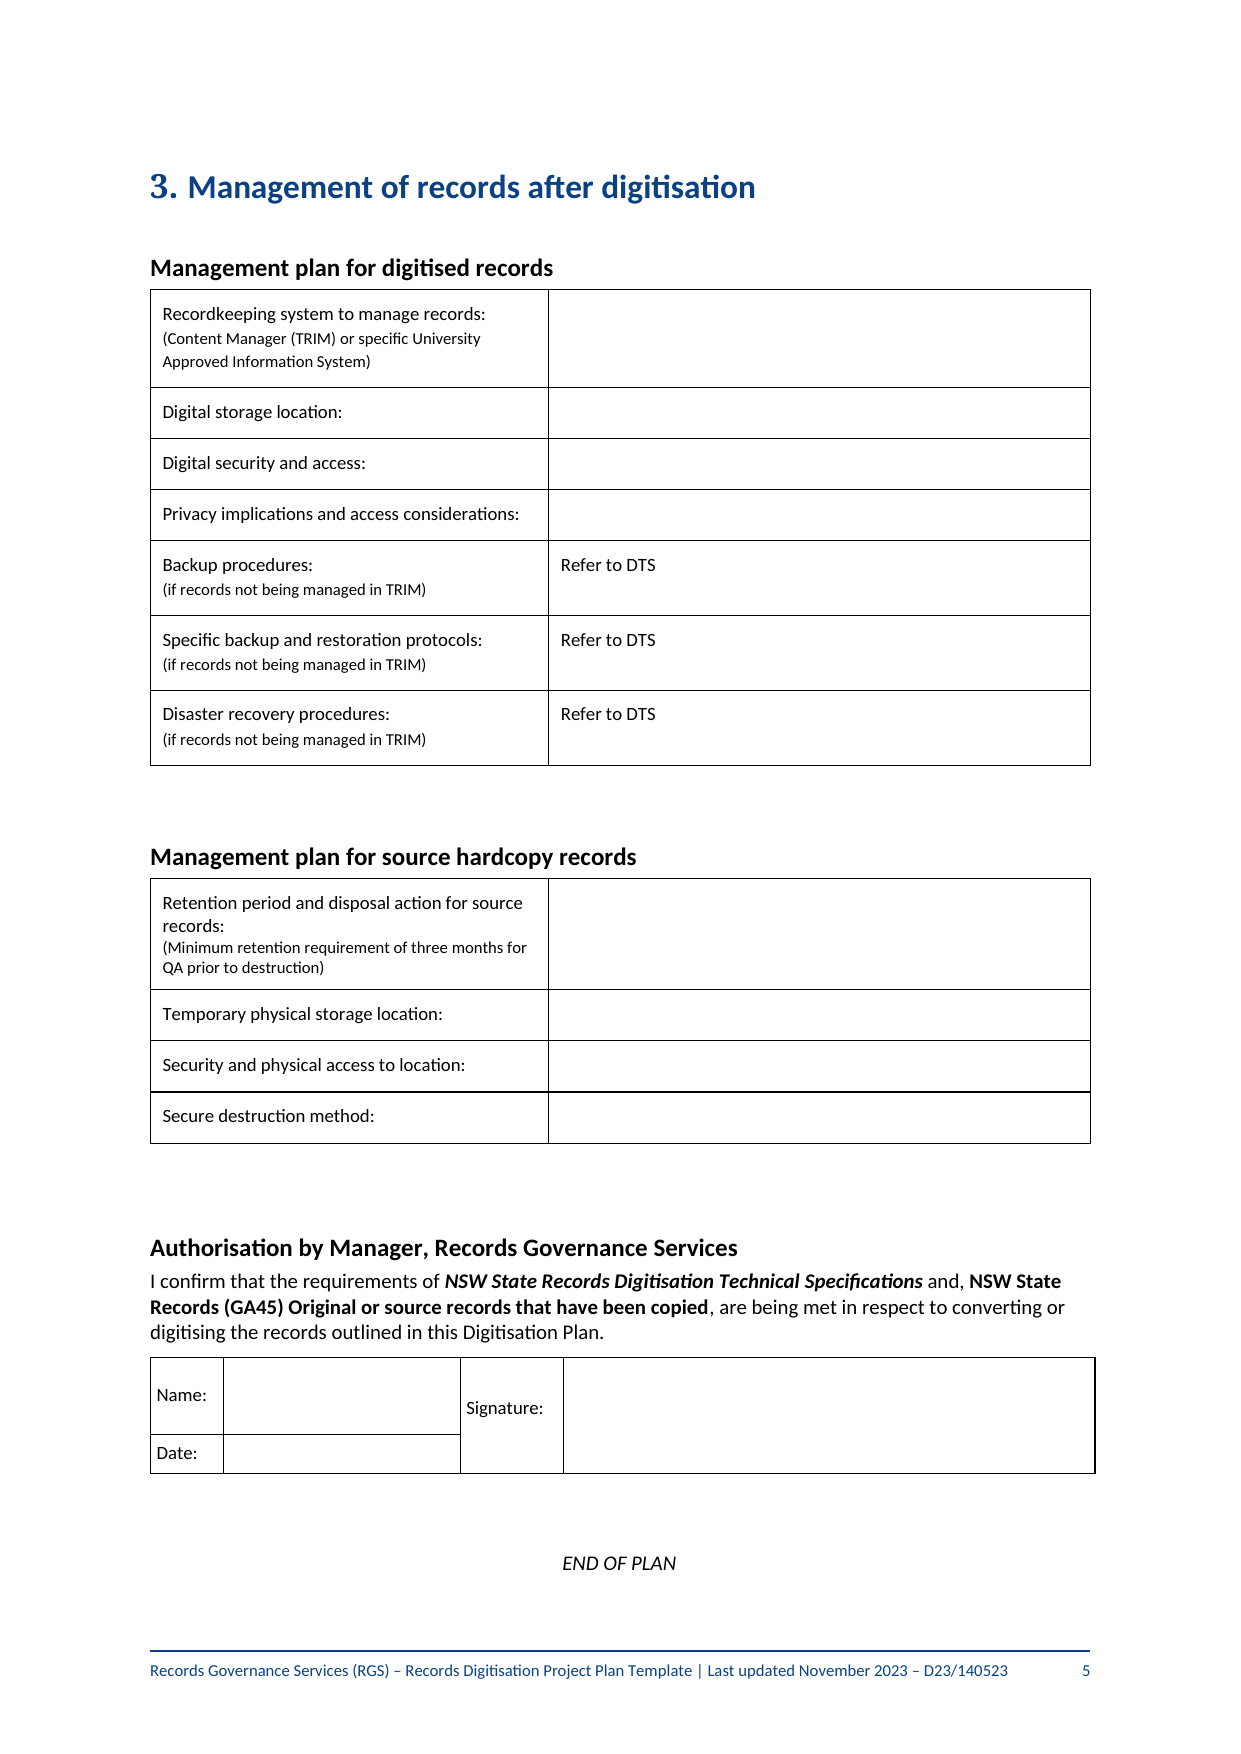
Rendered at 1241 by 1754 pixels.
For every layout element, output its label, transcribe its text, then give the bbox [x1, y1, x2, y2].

table_cell Secure destruction method: [151, 1093, 548, 1142]
text I confirm that the requirements of NSW State Records Digitisation Technical Specifications and, NSW State Records (GA45) Original or source records that have been copied, are being met in respect to converting or digitising the records outlined in this Digitisation Plan. [150, 1268, 1090, 1345]
subtitle Management plan for digitised records [150, 252, 1090, 283]
table_cell [549, 990, 1090, 1040]
table_cell Disaster recovery procedures: (if records not being managed in TRIM) [151, 691, 548, 764]
table_header [564, 1358, 1094, 1473]
table_cell [224, 1435, 460, 1473]
table_cell Temporary physical storage location: [151, 990, 548, 1040]
table_header [549, 290, 1090, 387]
table_cell [549, 1041, 1090, 1091]
subtitle Management plan for source hardcopy records [150, 841, 1090, 872]
table_cell Security and physical access to location: [151, 1041, 548, 1091]
table_header Retention period and disposal action for source records: (Minimum retention requirement of three months for QA prior to destruction) [151, 879, 548, 989]
table_cell Refer to DTS [549, 541, 1090, 615]
text END OF PLAN [150, 1550, 1090, 1576]
table_cell [549, 1093, 1090, 1142]
table_header Signature: [461, 1358, 563, 1473]
table_cell Digital storage location: [151, 388, 548, 438]
table_cell Date: [151, 1435, 223, 1473]
table_cell Refer to DTS [549, 616, 1090, 690]
table_cell Privacy implications and access considerations: [151, 490, 548, 540]
table_cell [549, 490, 1090, 540]
subtitle Authorisation by Manager, Records Governance Services [150, 1232, 1090, 1262]
table_cell [549, 388, 1090, 438]
table_cell [549, 439, 1090, 489]
table_cell Backup procedures: (if records not being managed in TRIM) [151, 541, 548, 615]
table_header Name: [151, 1358, 223, 1434]
table_header Recordkeeping system to manage records: (Content Manager (TRIM) or specific University Approved Information System) [151, 290, 548, 387]
table_cell Refer to DTS [549, 691, 1090, 764]
table_header [224, 1358, 460, 1434]
table_cell Specific backup and restoration protocols: (if records not being managed in TRIM) [151, 616, 548, 690]
subtitle Management of records after digitisation [150, 163, 1090, 208]
table_header [549, 879, 1090, 989]
table_cell Digital security and access: [151, 439, 548, 489]
